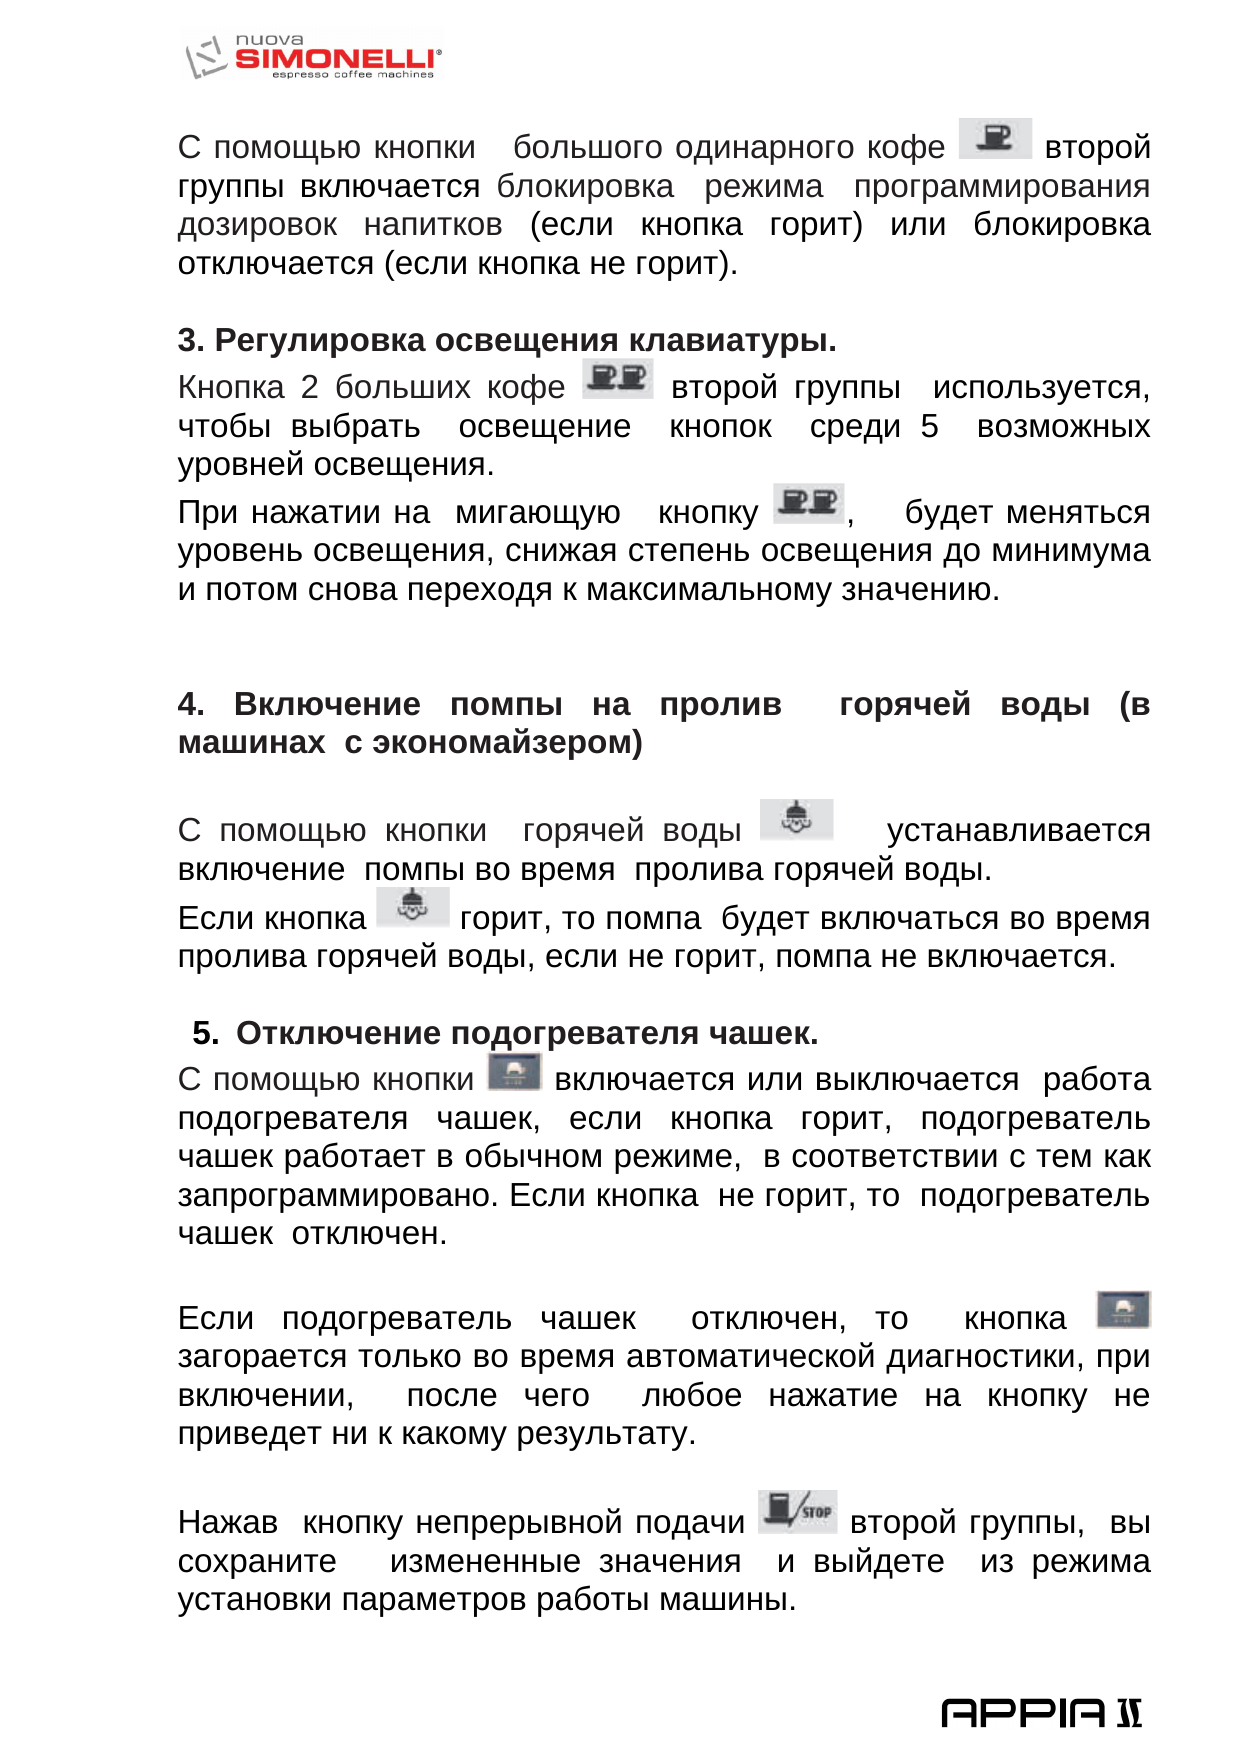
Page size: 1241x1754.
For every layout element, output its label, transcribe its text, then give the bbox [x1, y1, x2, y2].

text Кнопка 2 больших кофе второй группы используется, чтобы выбрать освещение кнопок среди 5 возможных уровней освещения. [177, 358, 1152, 483]
text 3. Регулировка освещения клавиатуры. [177, 319, 1152, 358]
text Если кнопка горит, то помпа будет включаться во время пролива горячей воды, если не горит, помпа не включается. [177, 887, 1152, 975]
text С помощью кнопки большого одинарного кофе второй группы включается блокировка режима программирования дозировок напитков (если кнопка горит) или блокировка отключается (если кнопка не горит). [177, 118, 1152, 281]
picture [486, 1051, 543, 1091]
picture [1095, 1290, 1152, 1329]
text С помощью кнопки включается или выключается работа подогревателя чашек, если кнопка горит, подогреватель чашек работает в обычном режиме, в соответствии с тем как запрограммировано. Если кнопка не горит, то подогреватель чашек отключен. [177, 1052, 1152, 1252]
text Нажав кнопку непрерывной подачи второй группы, вы сохраните измененные значения и выйдете из режима установки параметров работы машины. [177, 1490, 1152, 1618]
text При нажатии на мигающую кнопку , будет меняться уровень освещения, снижая степень освещения до минимума и потом снова переходя к максимальному значению. [177, 483, 1152, 607]
list Отключение подогревателя чашек. [192, 1013, 1152, 1052]
text С помощью кнопки горячей воды устанавливается включение помпы во время пролива горячей воды. [177, 799, 1152, 887]
text Если подогреватель чашек отключен, то кнопка загорается только во время автоматической диагностики, при включении, после чего любое нажатие на кнопку не приведет ни к какому результату. [177, 1290, 1152, 1451]
text 4. Включение помпы на пролив горячей воды (в машинах с экономайзером) [177, 684, 1152, 761]
